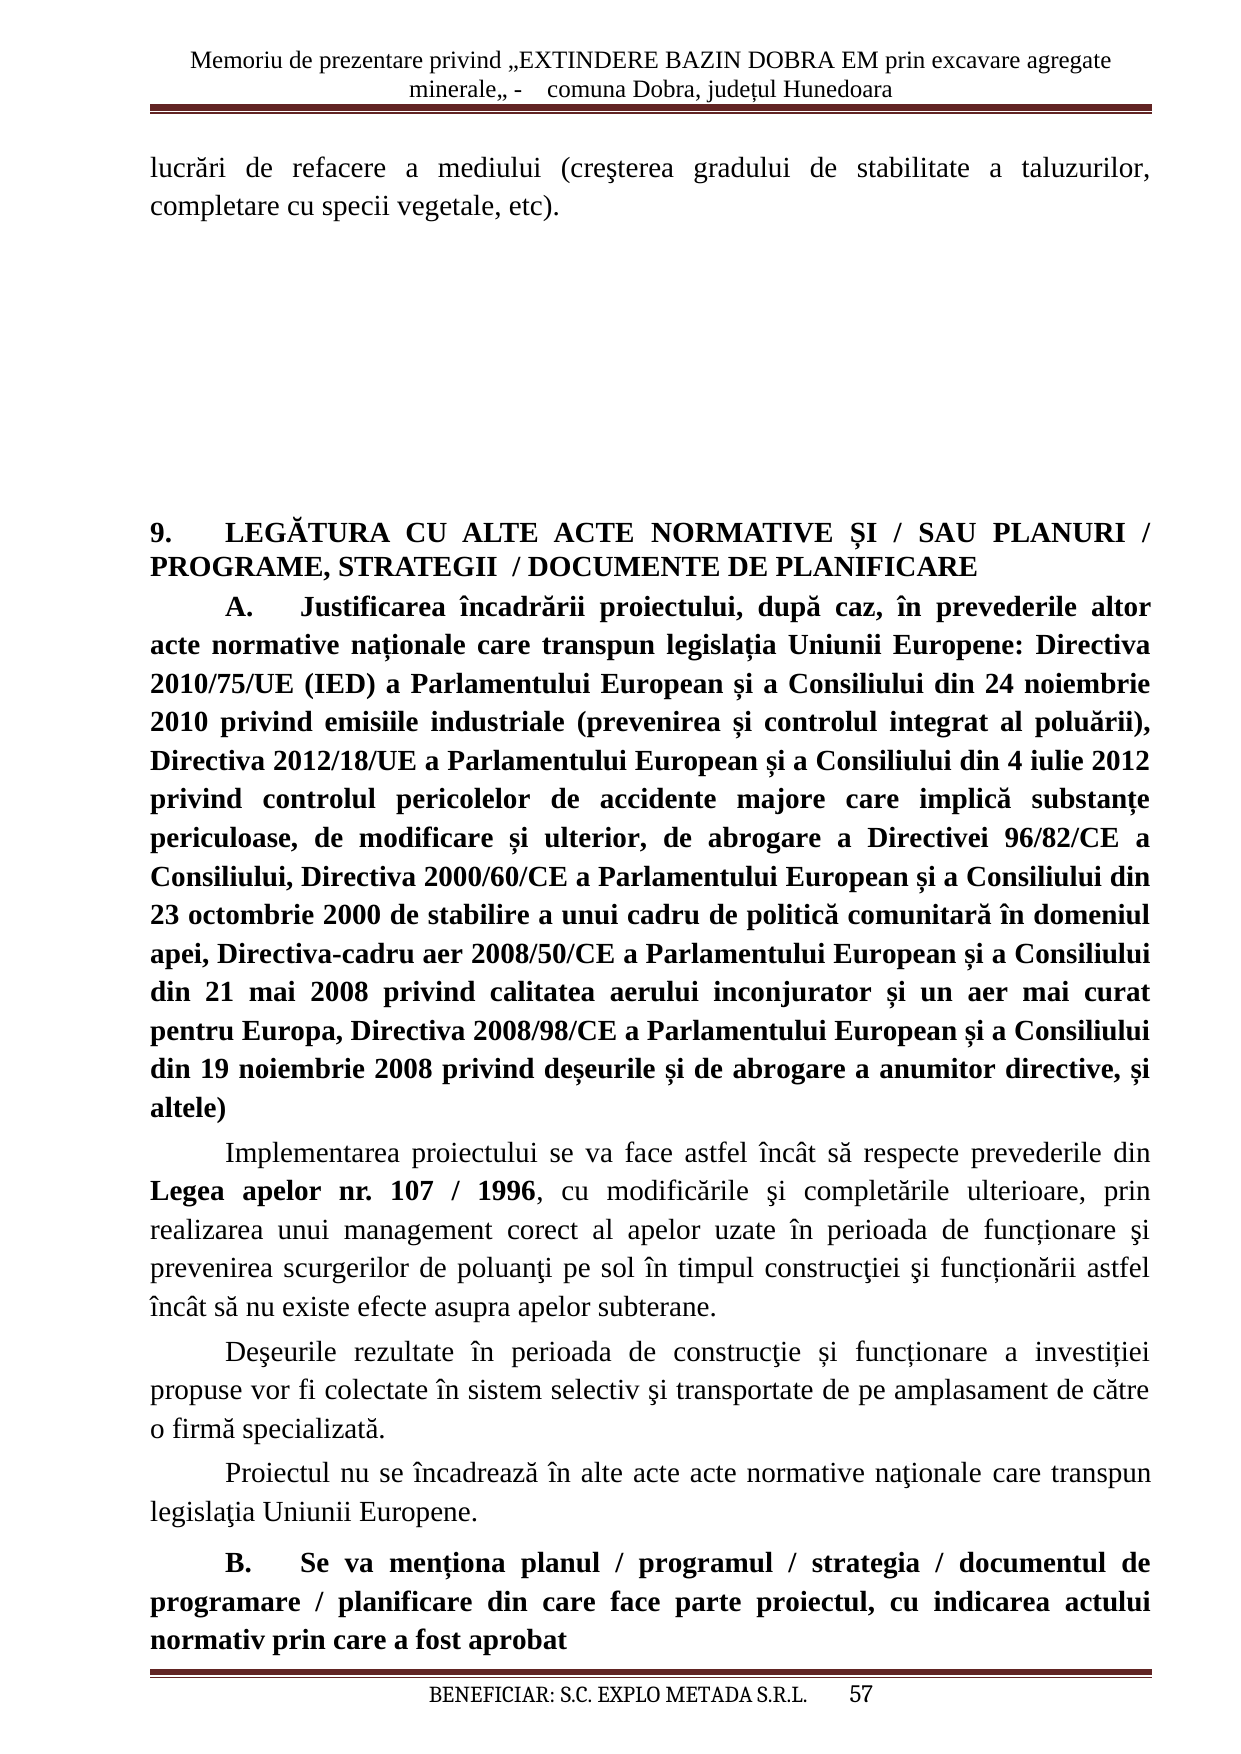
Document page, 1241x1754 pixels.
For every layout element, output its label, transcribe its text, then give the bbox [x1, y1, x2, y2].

list Justificarea încadrării proiectului, după caz, în prevederile altor acte normative naționale care transpun legislația Uniunii Europene: Directiva 2010/75/UE (IED) a Parlamentului European și a Consiliului din 24 noiembrie 2010 privind emisiile industriale (prevenirea și controlul integrat al poluării), Directiva 2012/18/UE a Parlamentului European și a Consiliului din 4 iulie 2012 privind controlul pericolelor de accidente majore care implică substanțe periculoase, de modificare și ulterior, de abrogare a Directivei 96/82/CE a Consiliului, Directiva 2000/60/CE a Parlamentului European și a Consiliului din 23 octombrie 2000 de stabilire a unui cadru de politică comunitară în domeniul apei, Directiva-cadru aer 2008/50/CE a Parlamentului European și a Consiliului din 21 mai 2008 privind calitatea aerului inconjurator și un aer mai curat pentru Europa, Directiva 2008/98/CE a Parlamentului European și a Consiliului din 19 noiembrie 2008 privind deșeurile și de abrogare a anumitor directive, și altele) [150, 589, 1152, 1123]
text Proiectul nu se încadrează în alte acte acte normative naţionale care transpun legislaţia Uniunii Europene. [150, 1456, 1152, 1528]
text Deşeurile rezultate în perioada de construcţie și funcționare a investiției propuse vor fi colectate în sistem selectiv şi transportate de pe amplasament de către o firmă specializată. [150, 1334, 1152, 1444]
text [150, 150, 1152, 222]
text Implementarea proiectului se va face astfel încât să respecte prevederile din Legea apelor nr. 107 / 1996, cu modificările şi completările ulterioare, prin realizarea unui management corect al apelor uzate în perioada de funcționare şi prevenirea scurgerilor de poluanţi pe sol în timpul construcţiei şi funcționării astfel încât să nu existe efecte asupra apelor subterane. [150, 1135, 1152, 1322]
list Se va menționa planul / programul / strategia / documentul de programare / planificare din care face parte proiectul, cu indicarea actului normativ prin care a fost aprobat [150, 1545, 1152, 1656]
subtitle LEGĂTURA CU ALTE ACTE NORMATIVE ȘI / SAU PLANURI / PROGRAME, STRATEGII / DOCUMENTE DE PLANIFICARE [150, 516, 1152, 583]
